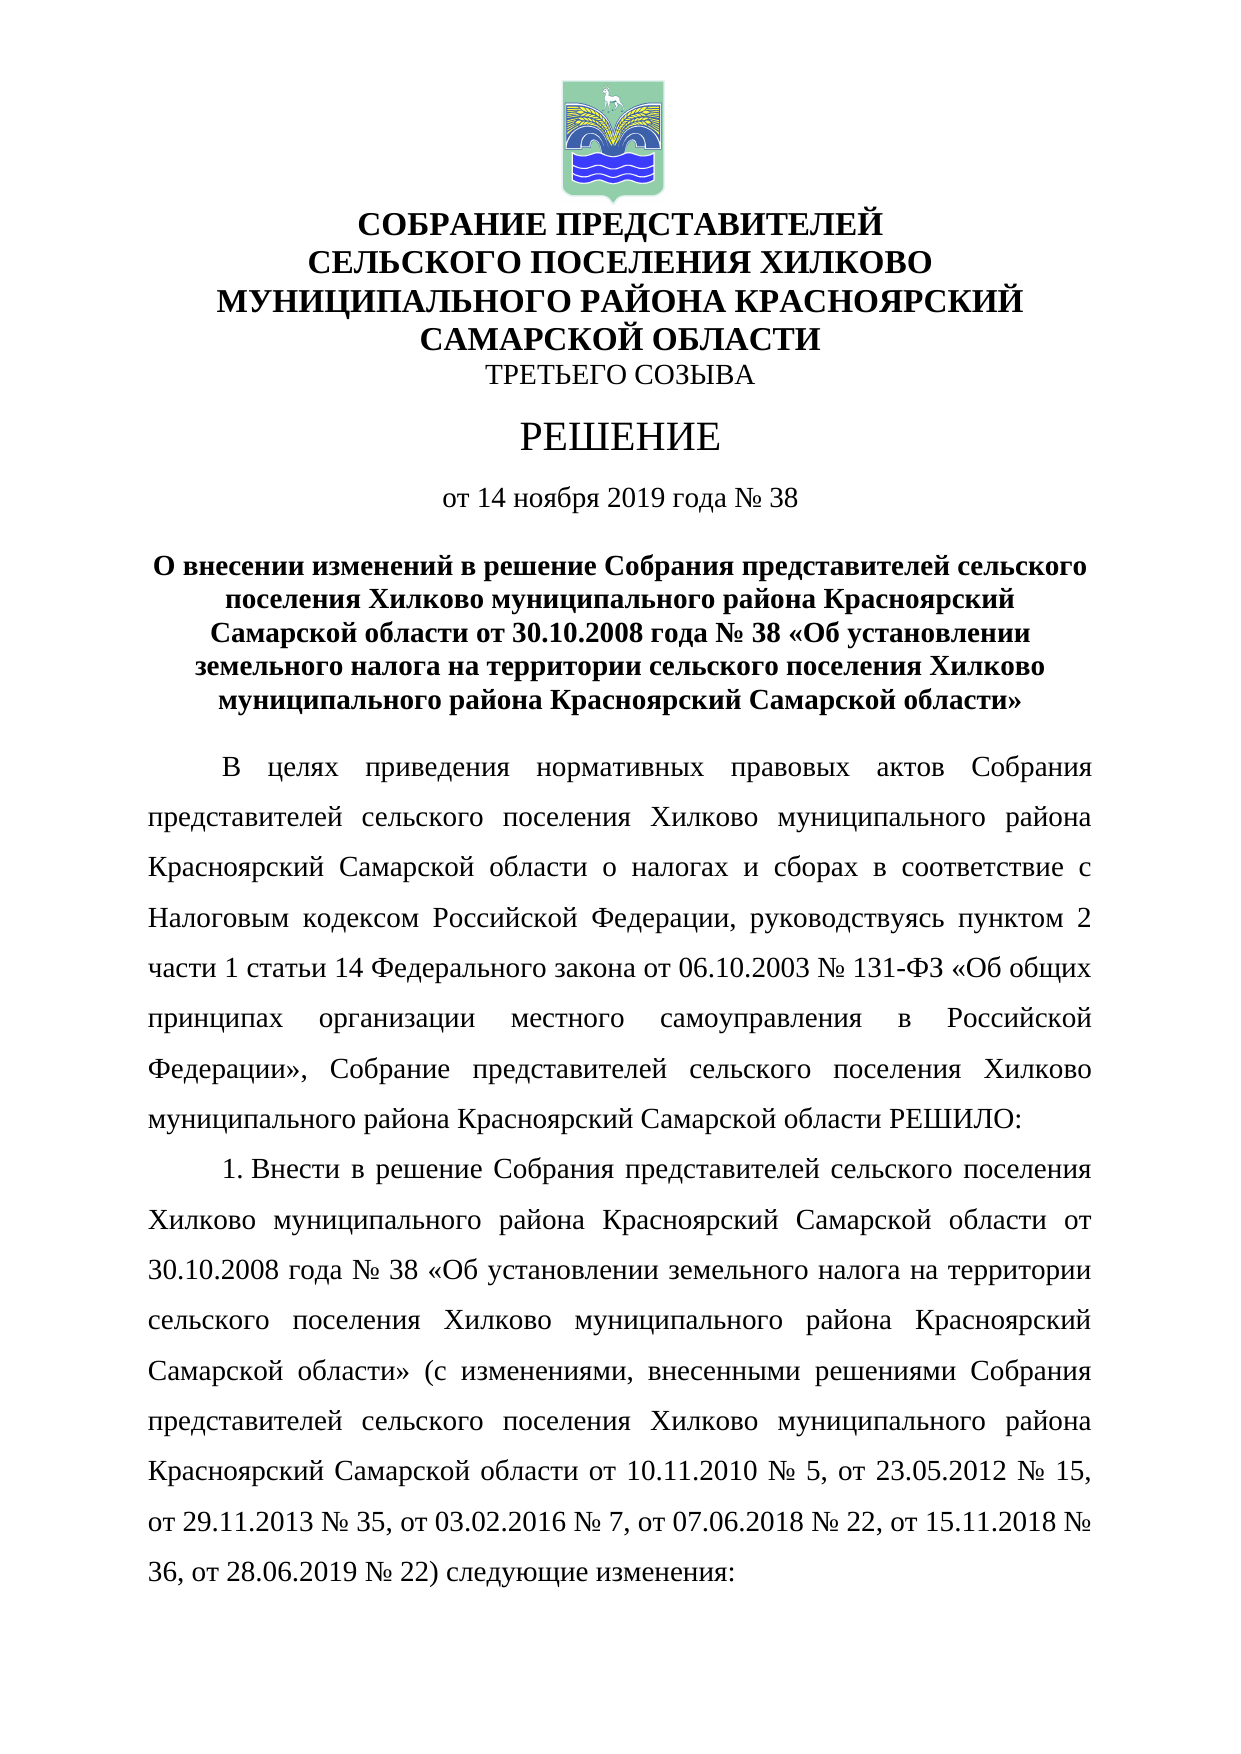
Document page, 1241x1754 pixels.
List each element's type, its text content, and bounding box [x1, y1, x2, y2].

text САМАРСКОЙ ОБЛАСТИ [148, 319, 1092, 357]
text МУНИЦИПАЛЬНОГО РАЙОНА КРАСНОЯРСКИЙ [148, 281, 1092, 319]
text В целях приведения нормативных правовых актов Собрания представителей сельского поселения Хилково муниципального района Красноярский Самарской области о налогах и сборах в соответствие с Налоговым кодексом Российской Федерации, руководствуясь пунктом 2 части 1 статьи 14 Федерального закона от 06.10.2003 № 131-ФЗ «Об общих принципах организации местного самоуправления в Российской Федерации», Собрание представителей сельского поселения Хилково муниципального района Красноярский Самарской области РЕШИЛО: [148, 749, 1092, 1135]
text от 14 ноября 2019 года № 38 [148, 481, 1092, 514]
text СЕЛЬСКОГО ПОСЕЛЕНИЯ ХИЛКОВО [148, 242, 1092, 281]
text 1. Внести в решение Собрания представителей сельского поселения Хилково муниципального района Красноярский Самарской области от 30.10.2008 года № 38 «Об установлении земельного налога на территории сельского поселения Хилково муниципального района Красноярский Самарской области» (с изменениями, внесенными решениями Собрания представителей сельского поселения Хилково муниципального района Красноярский Самарской области от 10.11.2010 № 5, от 23.05.2012 № 15, от 29.11.2013 № 35, от 03.02.2016 № 7, от 07.06.2018 № 22, от 15.11.2018 № 36, от 28.06.2019 № 22) следующие изменения: [148, 1151, 1092, 1587]
text СОБРАНИЕ ПРЕДСТАВИТЕЛЕЙ [148, 118, 1092, 242]
text ТРЕТЬЕГО СОЗЫВА [148, 357, 1092, 391]
subtitle РЕШЕНИЕ [148, 412, 1092, 460]
text О внесении изменений в решение Собрания представителей сельского поселения Хилково муниципального района Красноярский Самарской области от 30.10.2008 года № 38 «Об установлении земельного налога на территории сельского поселения Хилково муниципального района Красноярский Самарской области» [148, 548, 1092, 715]
